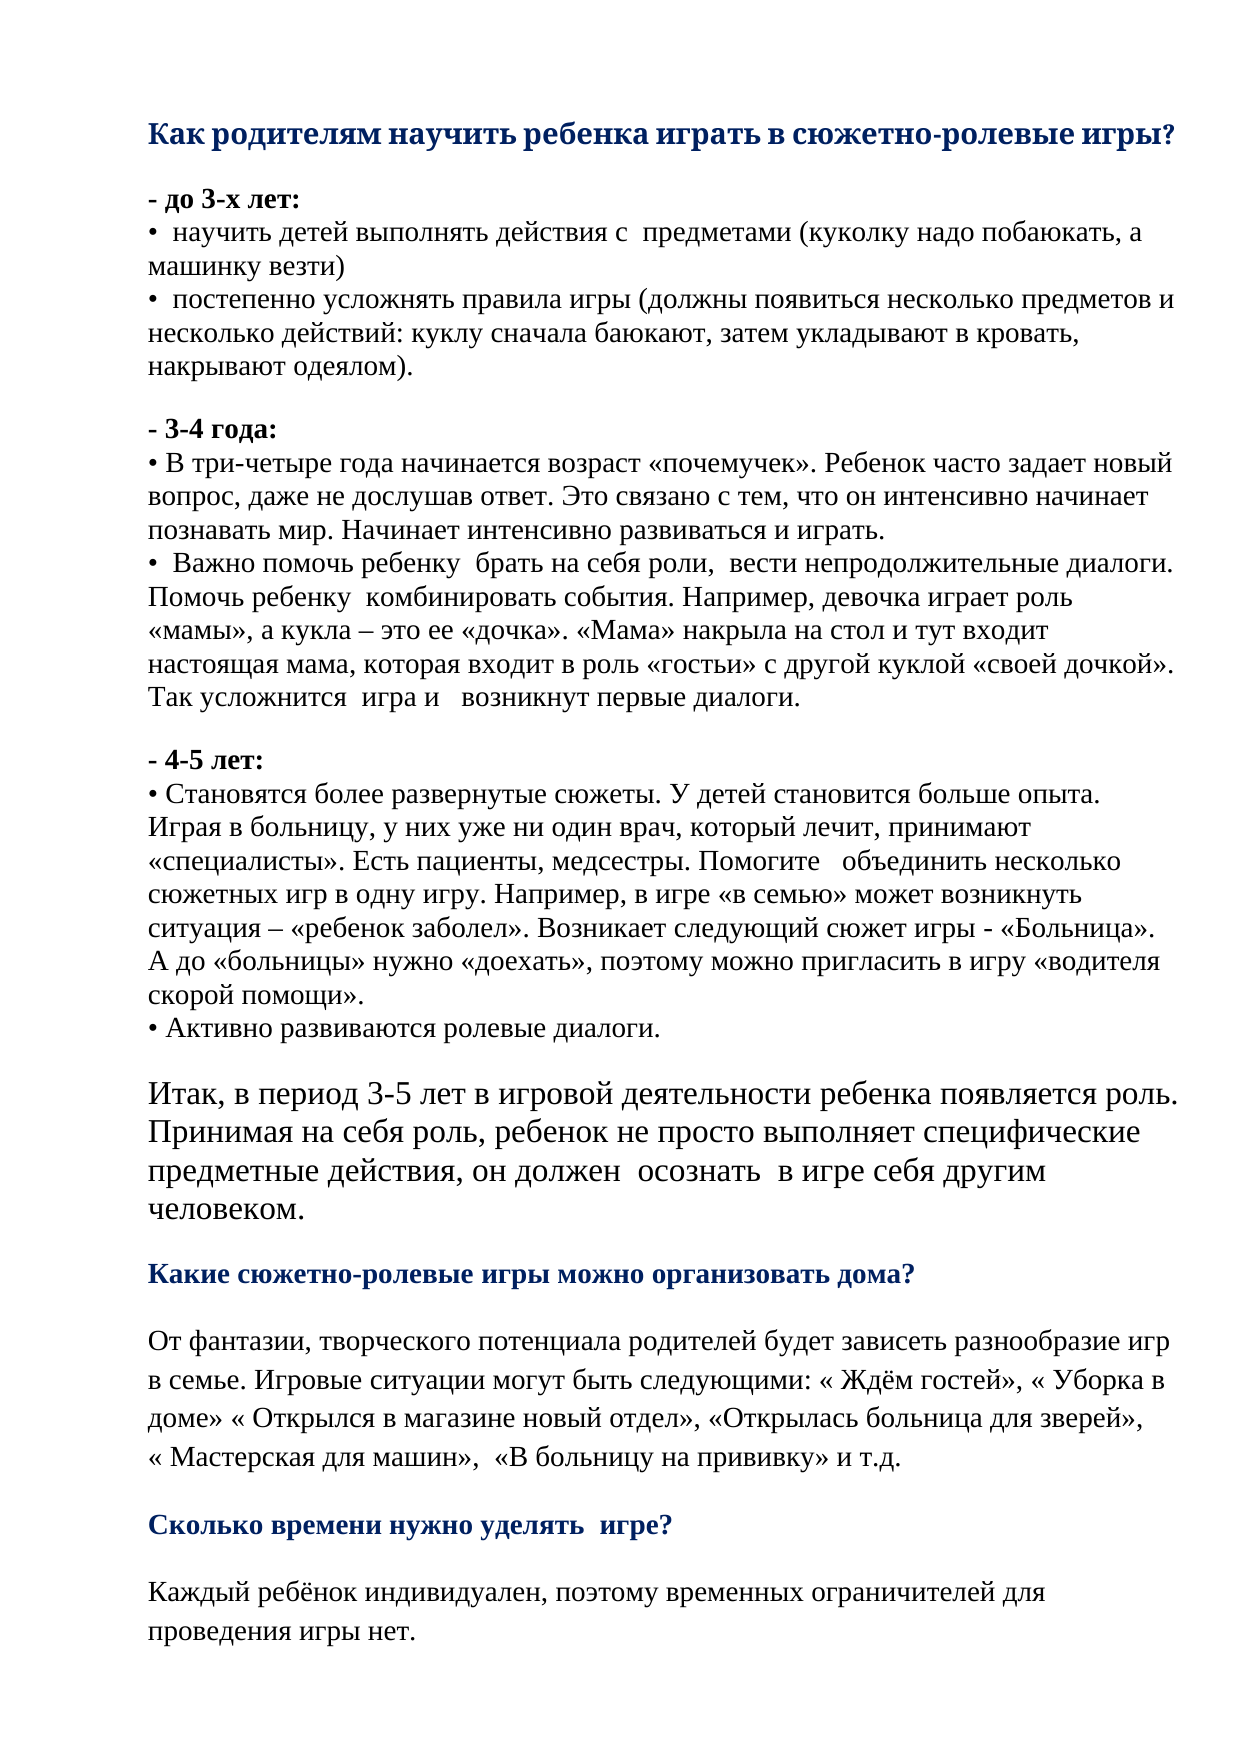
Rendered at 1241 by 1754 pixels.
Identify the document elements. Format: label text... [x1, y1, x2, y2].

text - 4-5 лет: • Становятся более развернутые сюжеты. У детей становится больше опыта. Играя в больницу, у них уже ни один врач, который лечит, принимают «специалисты». Есть пациенты, медсестры. Помогите объединить несколько сюжетных игр в одну игру. Например, в игре «в семью» может возникнуть ситуация – «ребенок заболел». Возникает следующий сюжет игры - «Больница». А до «больницы» нужно «доехать», поэтому можно пригласить в игру «водителя скорой помощи». • Активно развиваются ролевые диалоги. [148, 742, 1181, 1044]
text Какие сюжетно-ролевые игры можно организовать дома? [148, 1256, 1181, 1289]
text Итак, в период 3-5 лет в игровой деятельности ребенка появляется роль. Принимая на себя роль, ребенок не просто выполняет специфические предметные действия, он должен осознать в игре себя другим человеком. [148, 1073, 1181, 1227]
subtitle Как родителям научить ребенка играть в сюжетно-ролевые игры? [148, 118, 1181, 152]
text От фантазии, творческого потенциала родителей будет зависеть разнообразие игр в семье. Игровые ситуации могут быть следующими: « Ждём гостей», « Уборка в доме» « Открылся в магазине новый отдел», «Открылась больница для зверей», « Мастерская для машин», «В больницу на прививку» и т.д. [148, 1323, 1181, 1473]
text - 3-4 года: • В три-четыре года начинается возраст «почемучек». Ребенок часто задает новый вопрос, даже не дослушав ответ. Это связано с тем, что он интенсивно начинает познавать мир. Начинает интенсивно развиваться и играть. • Важно помочь ребенку брать на себя роли, вести непродолжительные диалоги. Помочь ребенку комбинировать события. Например, девочка играет роль «мамы», а кукла – это ее «дочка». «Мама» накрыла на стол и тут входит настоящая мама, которая входит в роль «гостьи» с другой куклой «своей дочкой». Так усложнится игра и возникнут первые диалоги. [148, 411, 1181, 713]
text - до 3-х лет: • научить детей выполнять действия с предметами (куколку надо побаюкать, а машинку везти) • постепенно усложнять правила игры (должны появиться несколько предметов и несколько действий: куклу сначала баюкают, затем укладывают в кровать, накрывают одеялом). [148, 181, 1181, 382]
text Каждый ребёнок индивидуален, поэтому временных ограничителей для проведения игры нет. [148, 1574, 1181, 1647]
text Сколько времени нужно уделять игре? [148, 1507, 1181, 1540]
